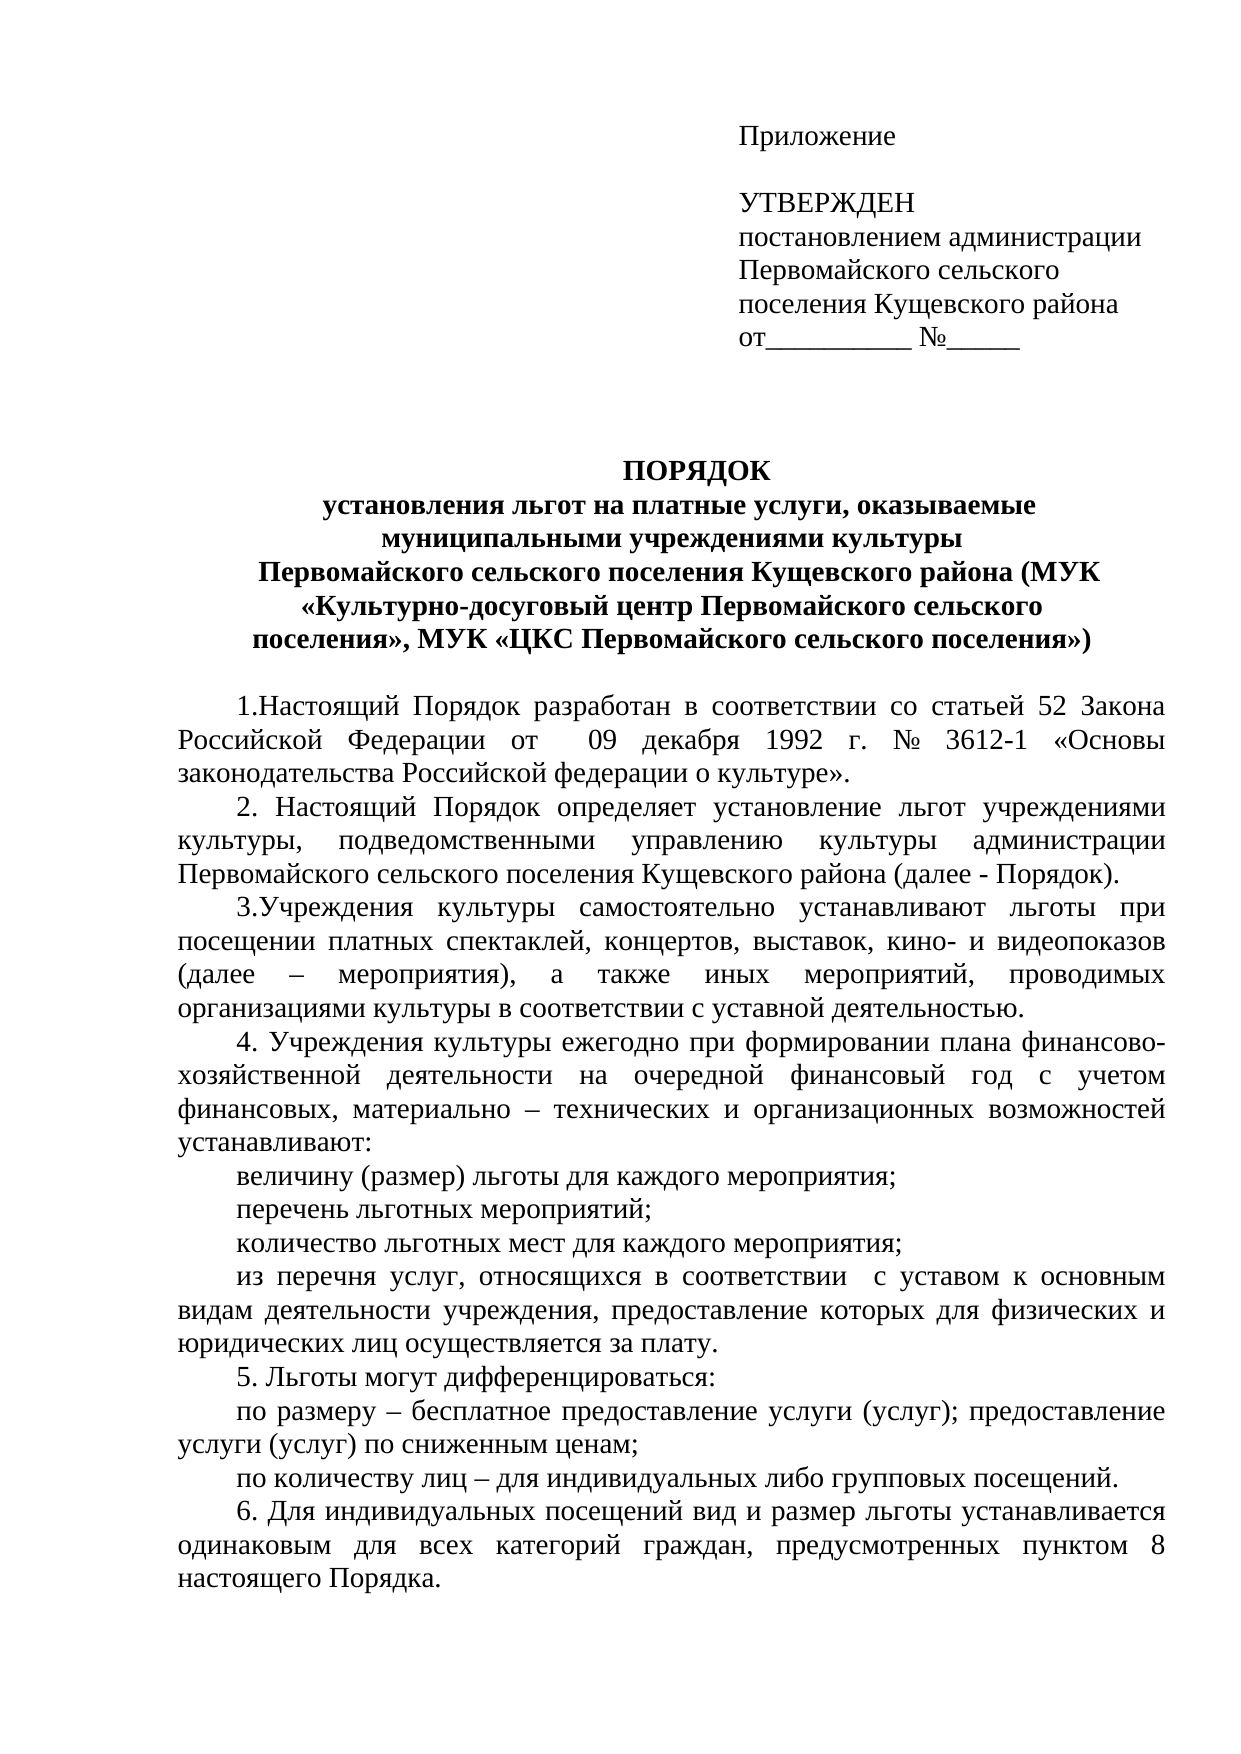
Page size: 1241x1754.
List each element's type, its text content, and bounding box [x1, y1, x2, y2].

list постановлением администрации [738, 219, 1181, 252]
list УТВЕРЖДЕН [738, 185, 1181, 219]
list 3.Учреждения культуры самостоятельно устанавливают льготы при посещении платных спектаклей, концертов, выставок, кино- и видеопоказов (далее – мероприятия), а также иных мероприятий, проводимых организациями культуры в соответствии с уставной деятельностью. [177, 889, 1167, 1024]
list 2. Настоящий Порядок определяет установление льгот учреждениями культуры, подведомственными управлению культуры администрации Первомайского сельского поселения Кущевского района (далее - Порядок). [177, 789, 1167, 889]
list Первомайского сельского поселения Кущевского района [738, 252, 1181, 319]
list по размеру – бесплатное предоставление услуги (услуг); предоставление услуги (услуг) по сниженным ценам; [177, 1393, 1167, 1460]
list 4. Учреждения культуры ежегодно при формировании плана финансово-хозяйственной деятельности на очередной финансовый год с учетом финансовых, материально – технических и организационных возможностей устанавливают: [177, 1024, 1167, 1158]
list 5. Льготы могут дифференцироваться: [177, 1359, 1167, 1393]
list из перечня услуг, относящихся в соответствии с уставом к основным видам деятельности учреждения, предоставление которых для физических и юридических лиц осуществляется за плату. [177, 1258, 1167, 1359]
list по количеству лиц – для индивидуальных либо групповых посещений. [177, 1460, 1167, 1493]
text Первомайского сельского поселения Кущевского района (МУК «Культурно-досуговый центр Первомайского сельского поселения», МУК «ЦКС Первомайского сельского поселения») [236, 554, 1107, 655]
list от__________ №_____ [738, 319, 1181, 353]
list количество льготных мест для каждого мероприятия; [177, 1225, 1167, 1258]
list 1.Настоящий Порядок разработан в соответствии со статьей 52 Закона Российской Федерации от 09 декабря 1992 г. № 3612-1 «Основы законодательства Российской федерации о культуре». [177, 688, 1167, 789]
list величину (размер) льготы для каждого мероприятия; [177, 1158, 1167, 1191]
list Приложение [738, 118, 1181, 152]
list 6. Для индивидуальных посещений вид и размер льготы устанавливается одинаковым для всех категорий граждан, предусмотренных пунктом 8 настоящего Порядка. [177, 1493, 1167, 1594]
text ПОРЯДОК [177, 453, 1181, 487]
text установления льгот на платные услуги, оказываемые муниципальными учреждениями культуры [236, 487, 1107, 554]
list перечень льготных мероприятий; [177, 1191, 1167, 1225]
